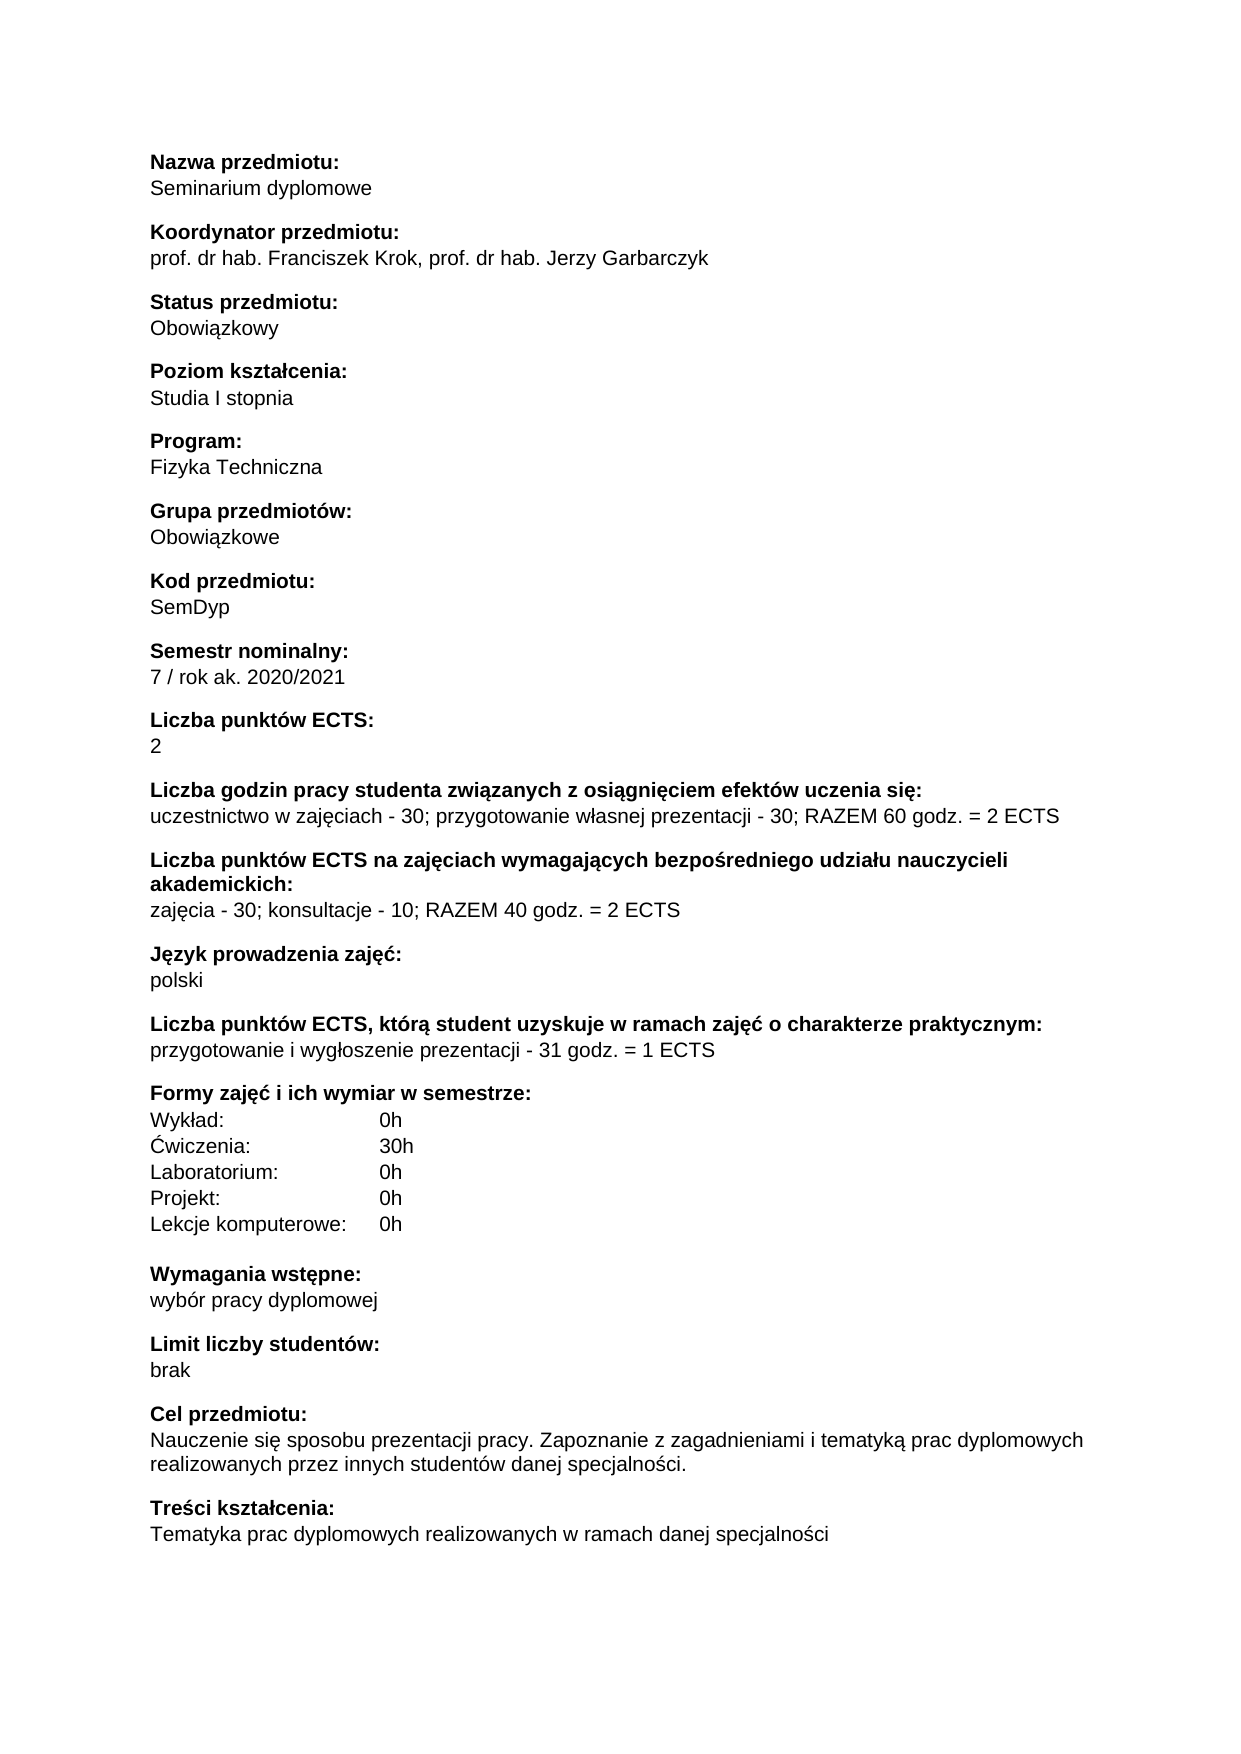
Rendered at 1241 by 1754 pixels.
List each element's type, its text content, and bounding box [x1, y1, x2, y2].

text Nauczenie się sposobu prezentacji pracy. Zapoznanie z zagadnieniami i tematyką prac dyplomowych realizowanych przez innych studentów danej specjalności. [150, 1428, 1090, 1476]
text Nazwa przedmiotu: [150, 150, 1090, 174]
text wybór pracy dyplomowej [150, 1288, 1090, 1312]
text Język prowadzenia zajęć: [150, 942, 1090, 966]
table_cell 0h [369, 1210, 597, 1236]
text Obowiązkowy [150, 316, 1090, 339]
text Liczba punktów ECTS: [150, 708, 1090, 732]
table_cell 0h [369, 1184, 597, 1210]
table_cell 0h [369, 1158, 597, 1184]
text polski [150, 968, 1090, 992]
table_cell Laboratorium: [140, 1160, 367, 1184]
text Obowiązkowe [150, 525, 1090, 549]
text 2 [150, 734, 1090, 758]
text Formy zajęć i ich wymiar w semestrze: [150, 1081, 1090, 1105]
table_header Wykład: [140, 1108, 367, 1132]
text brak [150, 1358, 1090, 1382]
text Poziom kształcenia: [150, 359, 1090, 383]
text Limit liczby studentów: [150, 1332, 1090, 1356]
text Treści kształcenia: [150, 1495, 1090, 1519]
text Cel przedmiotu: [150, 1402, 1090, 1426]
text SemDyp [150, 595, 1090, 619]
text Program: [150, 429, 1090, 453]
text Kod przedmiotu: [150, 569, 1090, 593]
text Studia I stopnia [150, 385, 1090, 409]
text Koordynator przedmiotu: [150, 220, 1090, 244]
text Semestr nominalny: [150, 638, 1090, 662]
text przygotowanie i wygłoszenie prezentacji - 31 godz. = 1 ECTS [150, 1037, 1090, 1061]
text Wymagania wstępne: [150, 1262, 1090, 1286]
text Fizyka Techniczna [150, 455, 1090, 479]
text Liczba godzin pracy studenta związanych z osiągnięciem efektów uczenia się: [150, 778, 1090, 802]
text Liczba punktów ECTS, którą student uzyskuje w ramach zajęć o charakterze praktycznym: [150, 1011, 1090, 1035]
table_cell Projekt: [140, 1186, 367, 1210]
text Seminarium dyplomowe [150, 176, 1090, 200]
table_cell Ćwiczenia: [140, 1134, 367, 1158]
text Status przedmiotu: [150, 289, 1090, 313]
text Liczba punktów ECTS na zajęciach wymagających bezpośredniego udziału nauczycieli akademickich: [150, 848, 1090, 896]
text uczestnictwo w zajęciach - 30; przygotowanie własnej prezentacji - 30; RAZEM 60 godz. = 2 ECTS [150, 804, 1090, 828]
table_header 0h [369, 1108, 597, 1132]
text zajęcia - 30; konsultacje - 10; RAZEM 40 godz. = 2 ECTS [150, 898, 1090, 922]
text Tematyka prac dyplomowych realizowanych w ramach danej specjalności [150, 1521, 1090, 1545]
table_cell 30h [369, 1132, 597, 1158]
text Grupa przedmiotów: [150, 499, 1090, 523]
text 7 / rok ak. 2020/2021 [150, 664, 1090, 688]
table_cell Lekcje komputerowe: [140, 1212, 367, 1236]
text prof. dr hab. Franciszek Krok, prof. dr hab. Jerzy Garbarczyk [150, 246, 1090, 270]
